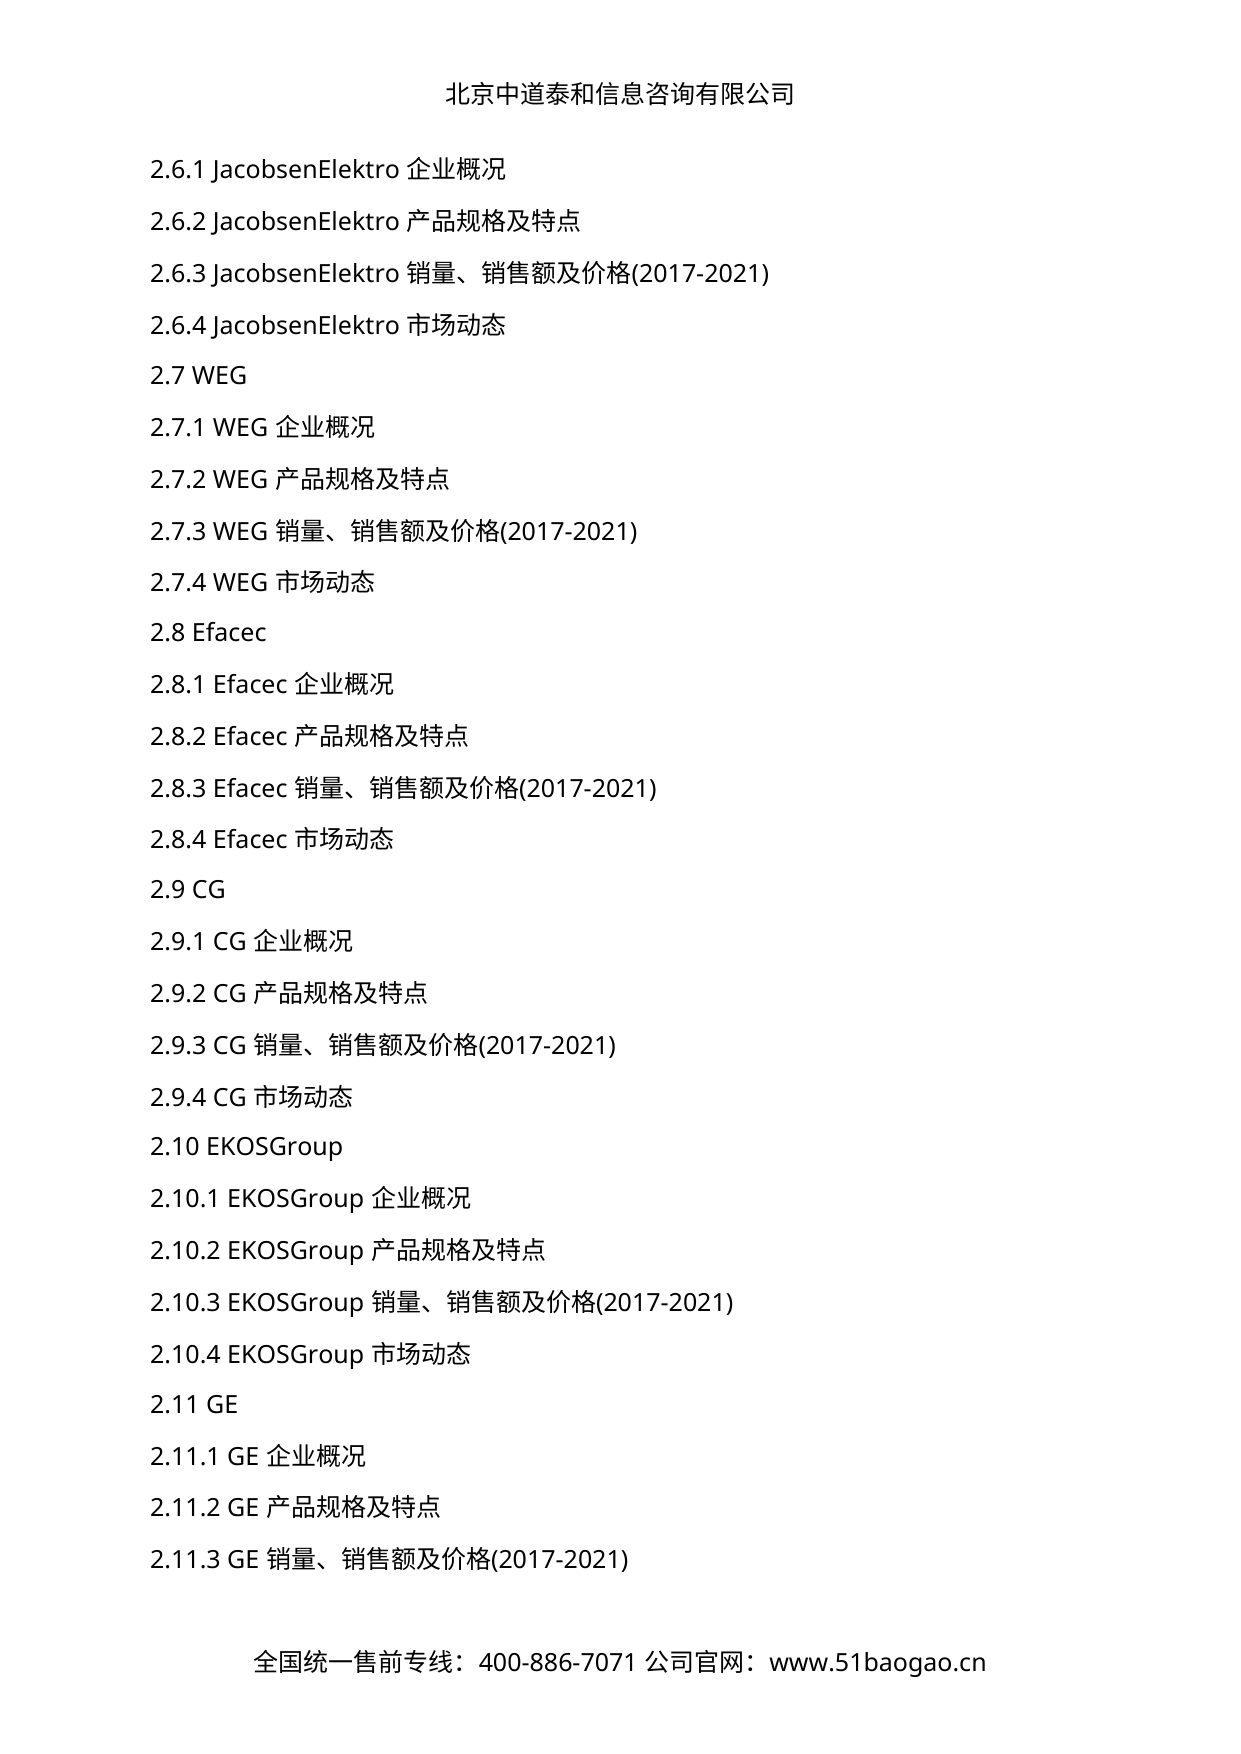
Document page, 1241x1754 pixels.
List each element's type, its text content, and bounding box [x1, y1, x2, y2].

text 2.9.3 CG 销量、销售额及价格(2017-2021) [150, 1025, 1090, 1062]
text 2.10.2 EKOSGroup 产品规格及特点 [150, 1231, 1090, 1267]
text 2.6.1 JacobsenElektro 企业概况 [150, 150, 1090, 186]
text 2.8.3 Efacec 销量、销售额及价格(2017-2021) [150, 768, 1090, 804]
text 2.6.4 JacobsenElektro 市场动态 [150, 306, 1090, 342]
text 2.8 Efacec [150, 615, 1090, 649]
text 2.11.2 GE 产品规格及特点 [150, 1488, 1090, 1524]
text 2.7.2 WEG 产品规格及特点 [150, 459, 1090, 495]
text 2.9.1 CG 企业概况 [150, 922, 1090, 958]
text 2.8.4 Efacec 市场动态 [150, 820, 1090, 856]
text 2.7.1 WEG 企业概况 [150, 407, 1090, 443]
text 2.6.3 JacobsenElektro 销量、销售额及价格(2017-2021) [150, 254, 1090, 290]
text 2.7.3 WEG 销量、销售额及价格(2017-2021) [150, 511, 1090, 547]
text 2.9 CG [150, 872, 1090, 906]
text 2.9.4 CG 市场动态 [150, 1077, 1090, 1113]
text 2.10.1 EKOSGroup 企业概况 [150, 1179, 1090, 1215]
text 2.11.1 GE 企业概况 [150, 1436, 1090, 1472]
text 2.7.4 WEG 市场动态 [150, 563, 1090, 599]
text 2.9.2 CG 产品规格及特点 [150, 973, 1090, 1010]
text 2.7 WEG [150, 357, 1090, 392]
text 2.8.1 Efacec 企业概况 [150, 664, 1090, 701]
text 2.11 GE [150, 1386, 1090, 1420]
text 2.10 EKOSGroup [150, 1129, 1090, 1163]
text 2.10.3 EKOSGroup 销量、销售额及价格(2017-2021) [150, 1282, 1090, 1319]
text 2.11.3 GE 销量、销售额及价格(2017-2021) [150, 1540, 1090, 1576]
text 2.6.2 JacobsenElektro 产品规格及特点 [150, 202, 1090, 238]
text 2.10.4 EKOSGroup 市场动态 [150, 1334, 1090, 1371]
text 2.8.2 Efacec 产品规格及特点 [150, 716, 1090, 752]
